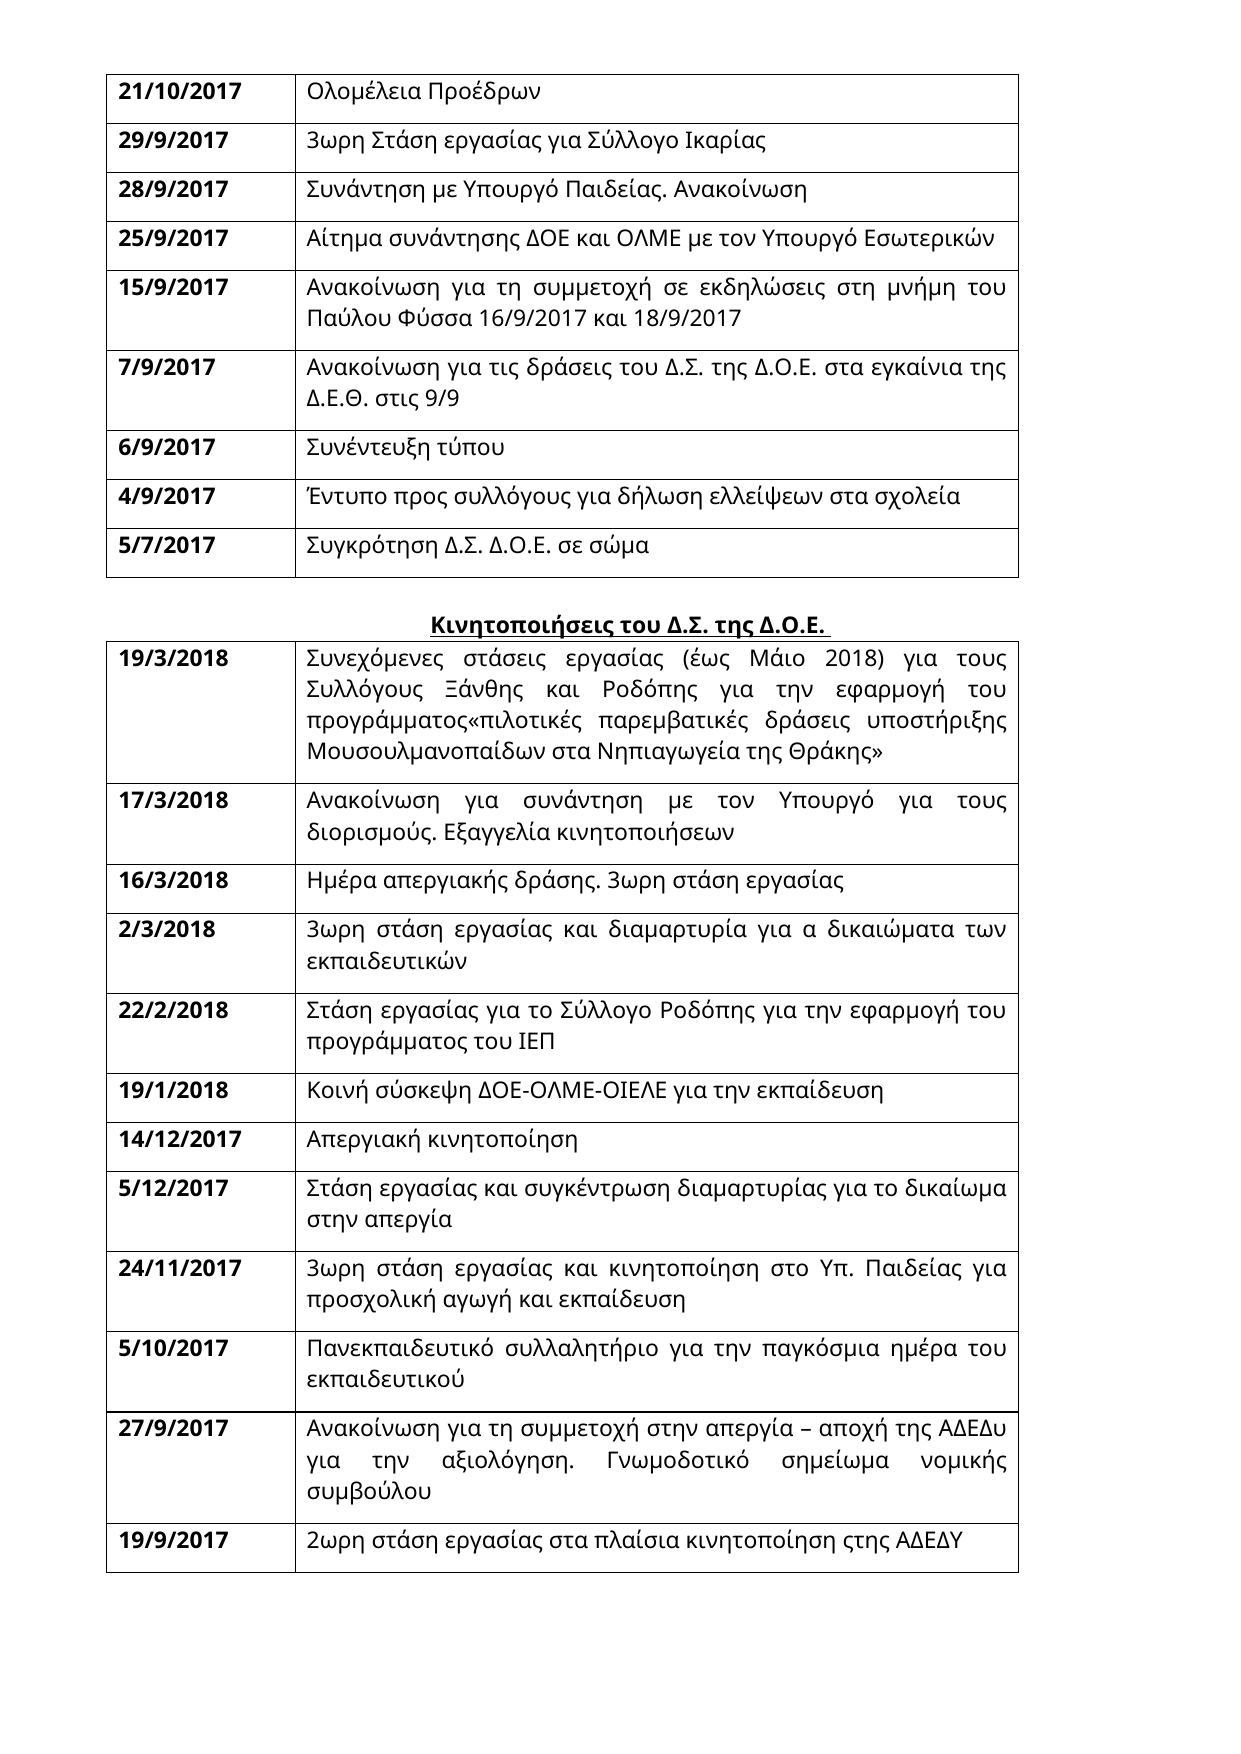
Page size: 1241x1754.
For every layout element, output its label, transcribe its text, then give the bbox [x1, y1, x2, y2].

table_cell Ανακοίνωση για συνάντηση με τον Υπουργό για τους διορισμούς. Εξαγγελία κινητοποιήσεων [296, 784, 1018, 863]
table_cell 7/9/2017 [107, 351, 295, 430]
table_cell 6/9/2017 [107, 431, 295, 479]
table_cell Στάση εργασίας και συγκέντρωση διαμαρτυρίας για το δικαίωμα στην απεργία [296, 1172, 1018, 1251]
text Κινητοποιήσεις του Δ.Σ. της Δ.Ο.Ε. [118, 609, 1137, 641]
table_cell Συγκρότηση Δ.Σ. Δ.Ο.Ε. σε σώμα [296, 529, 1018, 577]
table_cell 21/10/2017 [107, 75, 295, 123]
table_cell 19/9/2017 [107, 1524, 295, 1572]
table_cell 22/2/2018 [107, 994, 295, 1073]
table_cell 5/7/2017 [107, 529, 295, 577]
table_cell Πανεκπαιδευτικό συλλαλητήριο για την παγκόσμια ημέρα του εκπαιδευτικού [296, 1332, 1018, 1411]
table_cell Συνάντηση με Υπουργό Παιδείας. Ανακοίνωση [296, 173, 1018, 221]
table_cell 3ωρη στάση εργασίας και διαμαρτυρία για α δικαιώματα των εκπαιδευτικών [296, 914, 1018, 993]
table_cell 14/12/2017 [107, 1123, 295, 1171]
table_cell 5/12/2017 [107, 1172, 295, 1251]
table_cell Ημέρα απεργιακής δράσης. 3ωρη στάση εργασίας [296, 865, 1018, 912]
table_cell Ολομέλεια Προέδρων [296, 75, 1018, 123]
table_cell 4/9/2017 [107, 480, 295, 528]
table_cell Ανακοίνωση για τη συμμετοχή στην απεργία – αποχή της ΑΔΕΔυ για την αξιολόγηση. Γνωμοδοτικό σημείωμα νομικής συμβούλου [296, 1413, 1018, 1523]
table_header Συνεχόμενες στάσεις εργασίας (έως Μάιο 2018) για τους Συλλόγους Ξάνθης και Ροδόπης για την εφαρμογή του προγράμματος«πιλοτικές παρεμβατικές δράσεις υποστήριξης Μουσουλμανοπαίδων στα Νηπιαγωγεία της Θράκης» [296, 642, 1018, 783]
table_header 19/3/2018 [107, 642, 295, 783]
table_cell 25/9/2017 [107, 222, 295, 270]
table_cell 24/11/2017 [107, 1252, 295, 1331]
table_cell Ανακοίνωση για τις δράσεις του Δ.Σ. της Δ.Ο.Ε. στα εγκαίνια της Δ.Ε.Θ. στις 9/9 [296, 351, 1018, 430]
table_cell 28/9/2017 [107, 173, 295, 221]
table_cell 3ωρη Στάση εργασίας για Σύλλογο Ικαρίας [296, 124, 1018, 172]
table_cell Ανακοίνωση για τη συμμετοχή σε εκδηλώσεις στη μνήμη του Παύλου Φύσσα 16/9/2017 και 18/9/2017 [296, 271, 1018, 350]
table_cell 5/10/2017 [107, 1332, 295, 1411]
table_cell Έντυπο προς συλλόγους για δήλωση ελλείψεων στα σχολεία [296, 480, 1018, 528]
table_cell Απεργιακή κινητοποίηση [296, 1123, 1018, 1171]
table_cell 15/9/2017 [107, 271, 295, 350]
table_cell 19/1/2018 [107, 1074, 295, 1122]
table_cell Στάση εργασίας για το Σύλλογο Ροδόπης για την εφαρμογή του προγράμματος του ΙΕΠ [296, 994, 1018, 1073]
table_cell 16/3/2018 [107, 865, 295, 912]
table_cell 2ωρη στάση εργασίας στα πλαίσια κινητοποίηση ςτης ΑΔΕΔΥ [296, 1524, 1018, 1572]
table_cell 2/3/2018 [107, 914, 295, 993]
table_cell 3ωρη στάση εργασίας και κινητοποίηση στο Υπ. Παιδείας για προσχολική αγωγή και εκπαίδευση [296, 1252, 1018, 1331]
table_cell Κοινή σύσκεψη ΔΟΕ-ΟΛΜΕ-ΟΙΕΛΕ για την εκπαίδευση [296, 1074, 1018, 1122]
table_cell 17/3/2018 [107, 784, 295, 863]
table_cell Συνέντευξη τύπου [296, 431, 1018, 479]
table_cell Αίτημα συνάντησης ΔΟΕ και ΟΛΜΕ με τον Υπουργό Εσωτερικών [296, 222, 1018, 270]
table_cell 27/9/2017 [107, 1413, 295, 1523]
table_cell 29/9/2017 [107, 124, 295, 172]
